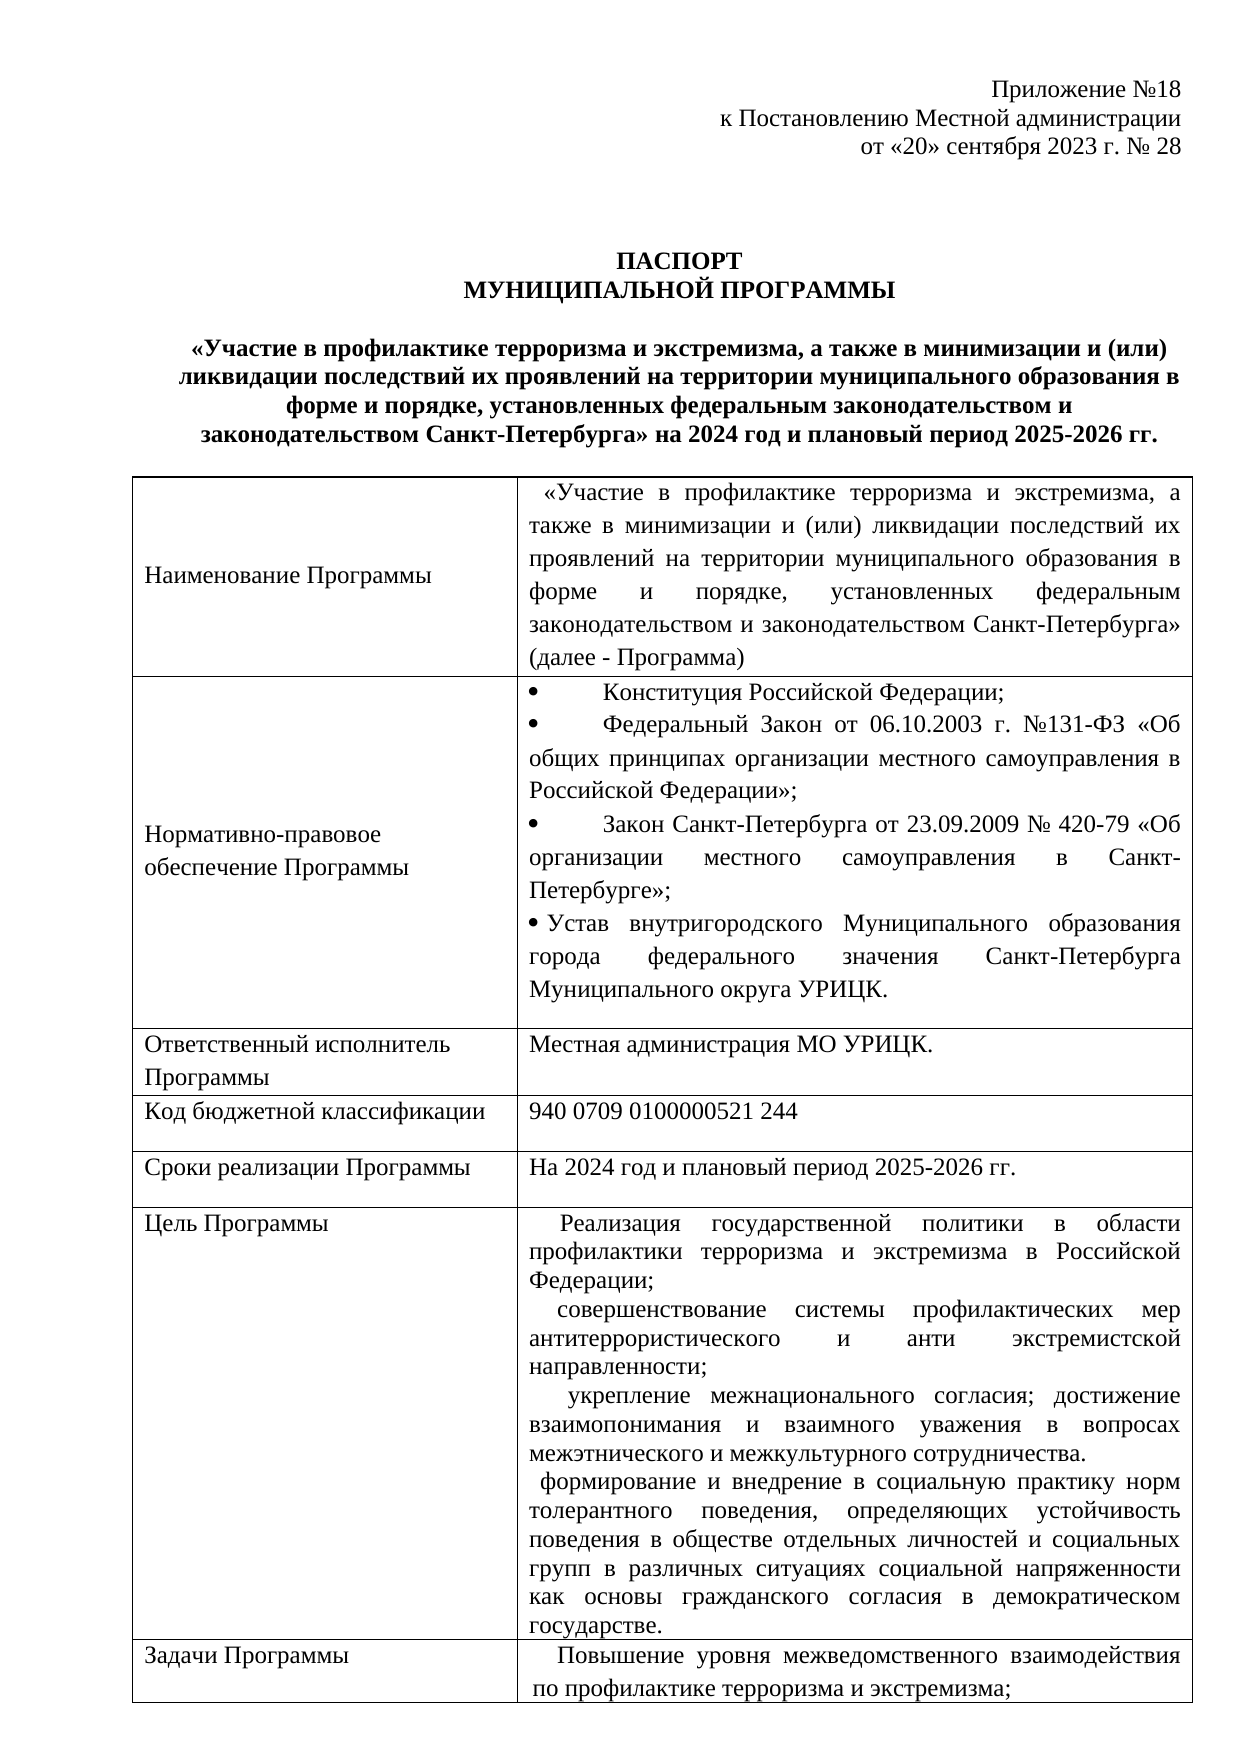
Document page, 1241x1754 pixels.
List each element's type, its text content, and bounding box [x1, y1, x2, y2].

text Приложение №18 [177, 74, 1181, 103]
table_cell Задачи Программы [133, 1640, 517, 1702]
table_cell На 2024 год и плановый период 2025-2026 гг. [518, 1152, 1192, 1207]
text к Постановлению Местной администрации [177, 103, 1181, 131]
table_header «Участие в профилактике терроризма и экстремизма, а также в минимизации и (или) ликвидации последствий их проявлений на территории муниципального образования в форме и порядке, установленных федеральным законодательством и законодательством Санкт-Петербурга» (далее - Программа) [518, 478, 1192, 676]
table_cell 940 0709 0100000521 244 [518, 1096, 1192, 1151]
table_cell Реализация государственной политики в области профилактики терроризма и экстремизма в Российской Федерации; совершенствование системы профилактических мер антитеррористического и анти экстремистской направленности; укрепление межнационального согласия; достижение взаимопонимания и взаимного уважения в вопросах межэтнического и межкультурного сотрудничества. формирование и внедрение в социальную практику норм толерантного поведения, определяющих устойчивость поведения в обществе отдельных личностей и социальных групп в различных ситуациях социальной напряженности как основы гражданского согласия в демократическом государстве. [518, 1208, 1192, 1639]
table_cell Код бюджетной классификации [133, 1096, 517, 1151]
table_cell Цель Программы [133, 1208, 517, 1639]
table_cell Сроки реализации Программы [133, 1152, 517, 1207]
table_cell Конституция Российской Федерации; Федеральный Закон от 06.10.2003 г. №131-ФЗ «Об общих принципах организации местного самоуправления в Российской Федерации»; Закон Санкт-Петербурга от 23.09.2009 № 420-79 «Об организации местного самоуправления в Санкт-Петербурге»; Устав внутригородского Муниципального образования города федерального значения Санкт-Петербурга Муниципального округа УРИЦК. [518, 677, 1192, 1028]
text МУНИЦИПАЛЬНОЙ ПРОГРАММЫ [177, 275, 1181, 304]
table_cell Местная администрация МО УРИЦК. [518, 1029, 1192, 1095]
table_cell Нормативно-правовое обеспечение Программы [133, 677, 517, 1028]
text от «20» сентября 2023 г. № 28 [177, 131, 1181, 160]
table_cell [518, 1640, 1192, 1702]
text ПАСПОРТ [177, 246, 1181, 275]
table_cell Ответственный исполнитель Программы [133, 1029, 517, 1095]
table_header Наименование Программы [133, 478, 517, 676]
text «Участие в профилактике терроризма и экстремизма, а также в минимизации и (или) ликвидации последствий их проявлений на территории муниципального образования в форме и порядке, установленных федеральным законодательством и законодательством Санкт-Петербурга» на 2024 год и плановый период 2025-2026 гг. [177, 333, 1181, 448]
